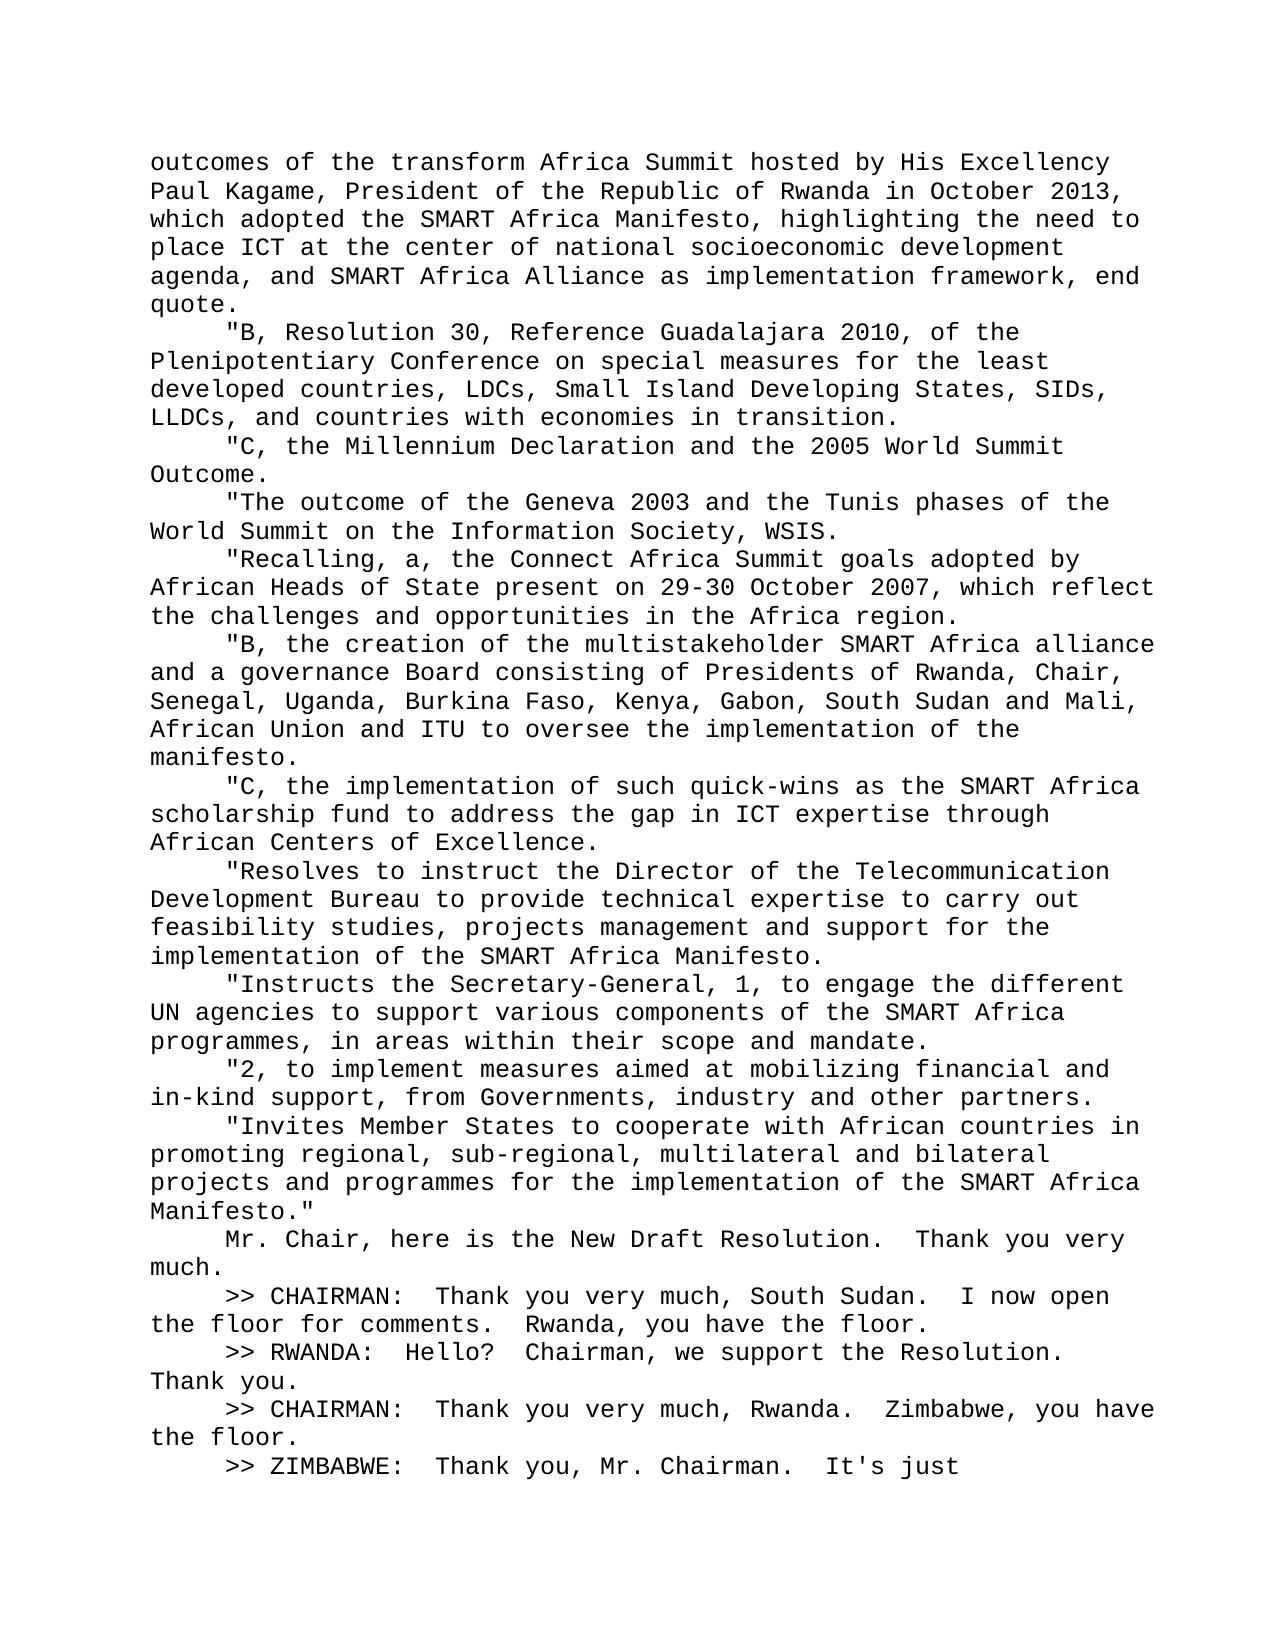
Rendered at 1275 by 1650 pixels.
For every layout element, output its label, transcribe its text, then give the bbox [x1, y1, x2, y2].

text >> CHAIRMAN: Thank you very much, South Sudan. I now open the floor for comments. Rwanda, you have the floor. [150, 1283, 1162, 1340]
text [150, 1453, 1162, 1482]
text "B, the creation of the multistakeholder SMART Africa alliance and a governance Board consisting of Presidents of Rwanda, Chair, Senegal, Uganda, Burkina Faso, Kenya, Gabon, South Sudan and Mali, African Union and ITU to oversee the implementation of the manifesto. [150, 632, 1162, 773]
text "Resolves to instruct the Director of the Telecommunication Development Bureau to provide technical expertise to carry out feasibility studies, projects management and support for the implementation of the SMART Africa Manifesto. [150, 858, 1162, 972]
text Mr. Chair, here is the New Draft Resolution. Thank you very much. [150, 1227, 1162, 1283]
text "Instructs the Secretary-General, 1, to engage the different UN agencies to support various components of the SMART Africa programmes, in areas within their scope and mandate. [150, 972, 1162, 1057]
text "C, the implementation of such quick-wins as the SMART Africa scholarship fund to address the gap in ICT expertise through African Centers of Excellence. [150, 773, 1162, 858]
text >> CHAIRMAN: Thank you very much, Rwanda. Zimbabwe, you have the floor. [150, 1397, 1162, 1453]
text "Recalling, a, the Connect Africa Summit goals adopted by African Heads of State present on 29-30 October 2007, which reflect the challenges and opportunities in the Africa region. [150, 547, 1162, 632]
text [150, 150, 1162, 320]
text "2, to implement measures aimed at mobilizing financial and in-kind support, from Governments, industry and other partners. [150, 1057, 1162, 1113]
text "The outcome of the Geneva 2003 and the Tunis phases of the World Summit on the Information Society, WSIS. [150, 490, 1162, 547]
text "B, Resolution 30, Reference Guadalajara 2010, of the Plenipotentiary Conference on special measures for the least developed countries, LDCs, Small Island Developing States, SIDs, LLDCs, and countries with economies in transition. [150, 320, 1162, 433]
text >> RWANDA: Hello? Chairman, we support the Resolution. Thank you. [150, 1340, 1162, 1397]
text "Invites Member States to cooperate with African countries in promoting regional, sub-regional, multilateral and bilateral projects and programmes for the implementation of the SMART Africa Manifesto." [150, 1113, 1162, 1227]
text "C, the Millennium Declaration and the 2005 World Summit Outcome. [150, 433, 1162, 490]
